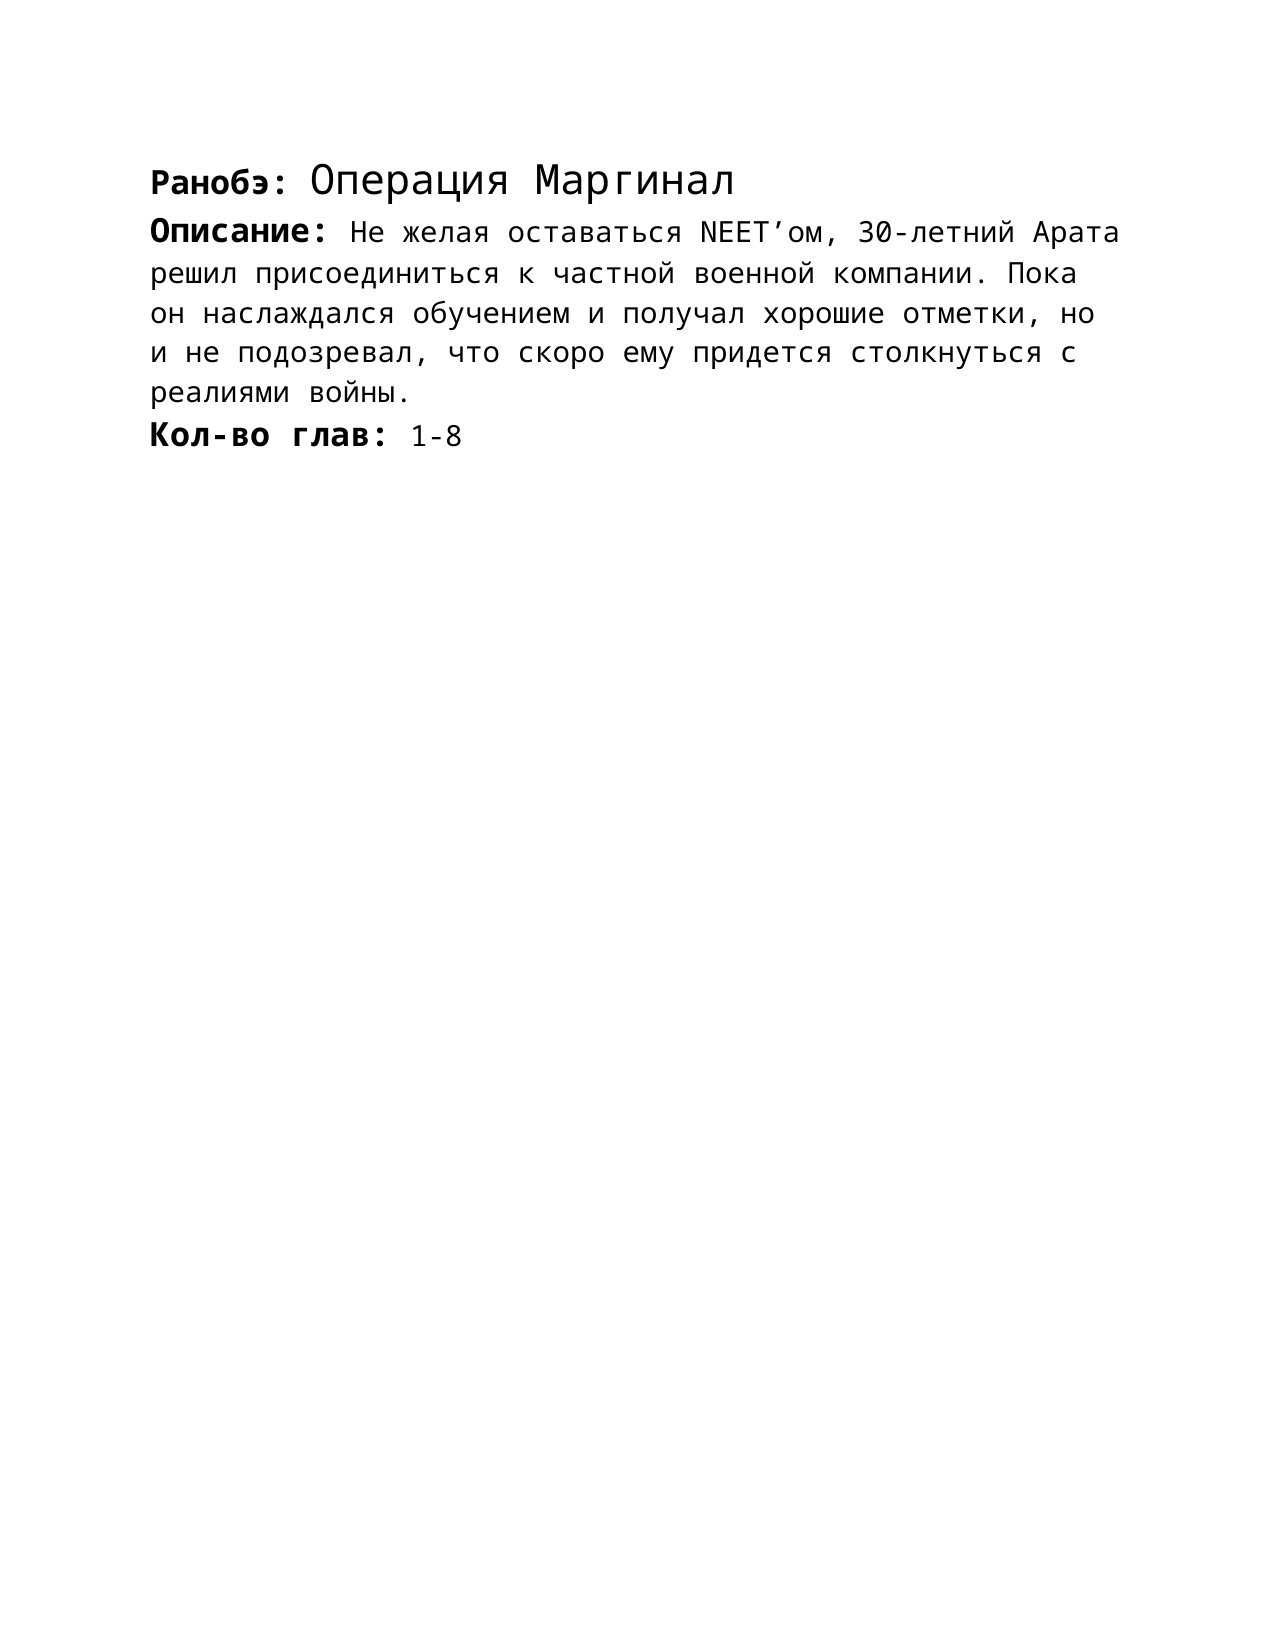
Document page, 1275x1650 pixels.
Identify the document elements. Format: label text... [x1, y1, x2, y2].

text Ранобэ: Операция Маргинал [150, 150, 1125, 207]
text Кол-во глав: 1-8 [150, 411, 1125, 456]
text Описание: Не желая оставаться NEET’ом, 30-летний Арата решил присоединиться к частной военной компании. Пока он наслаждался обучением и получал хорошие отметки, но и не подозревал, что скоро ему придется столкнуться с реалиями войны. [150, 207, 1125, 411]
